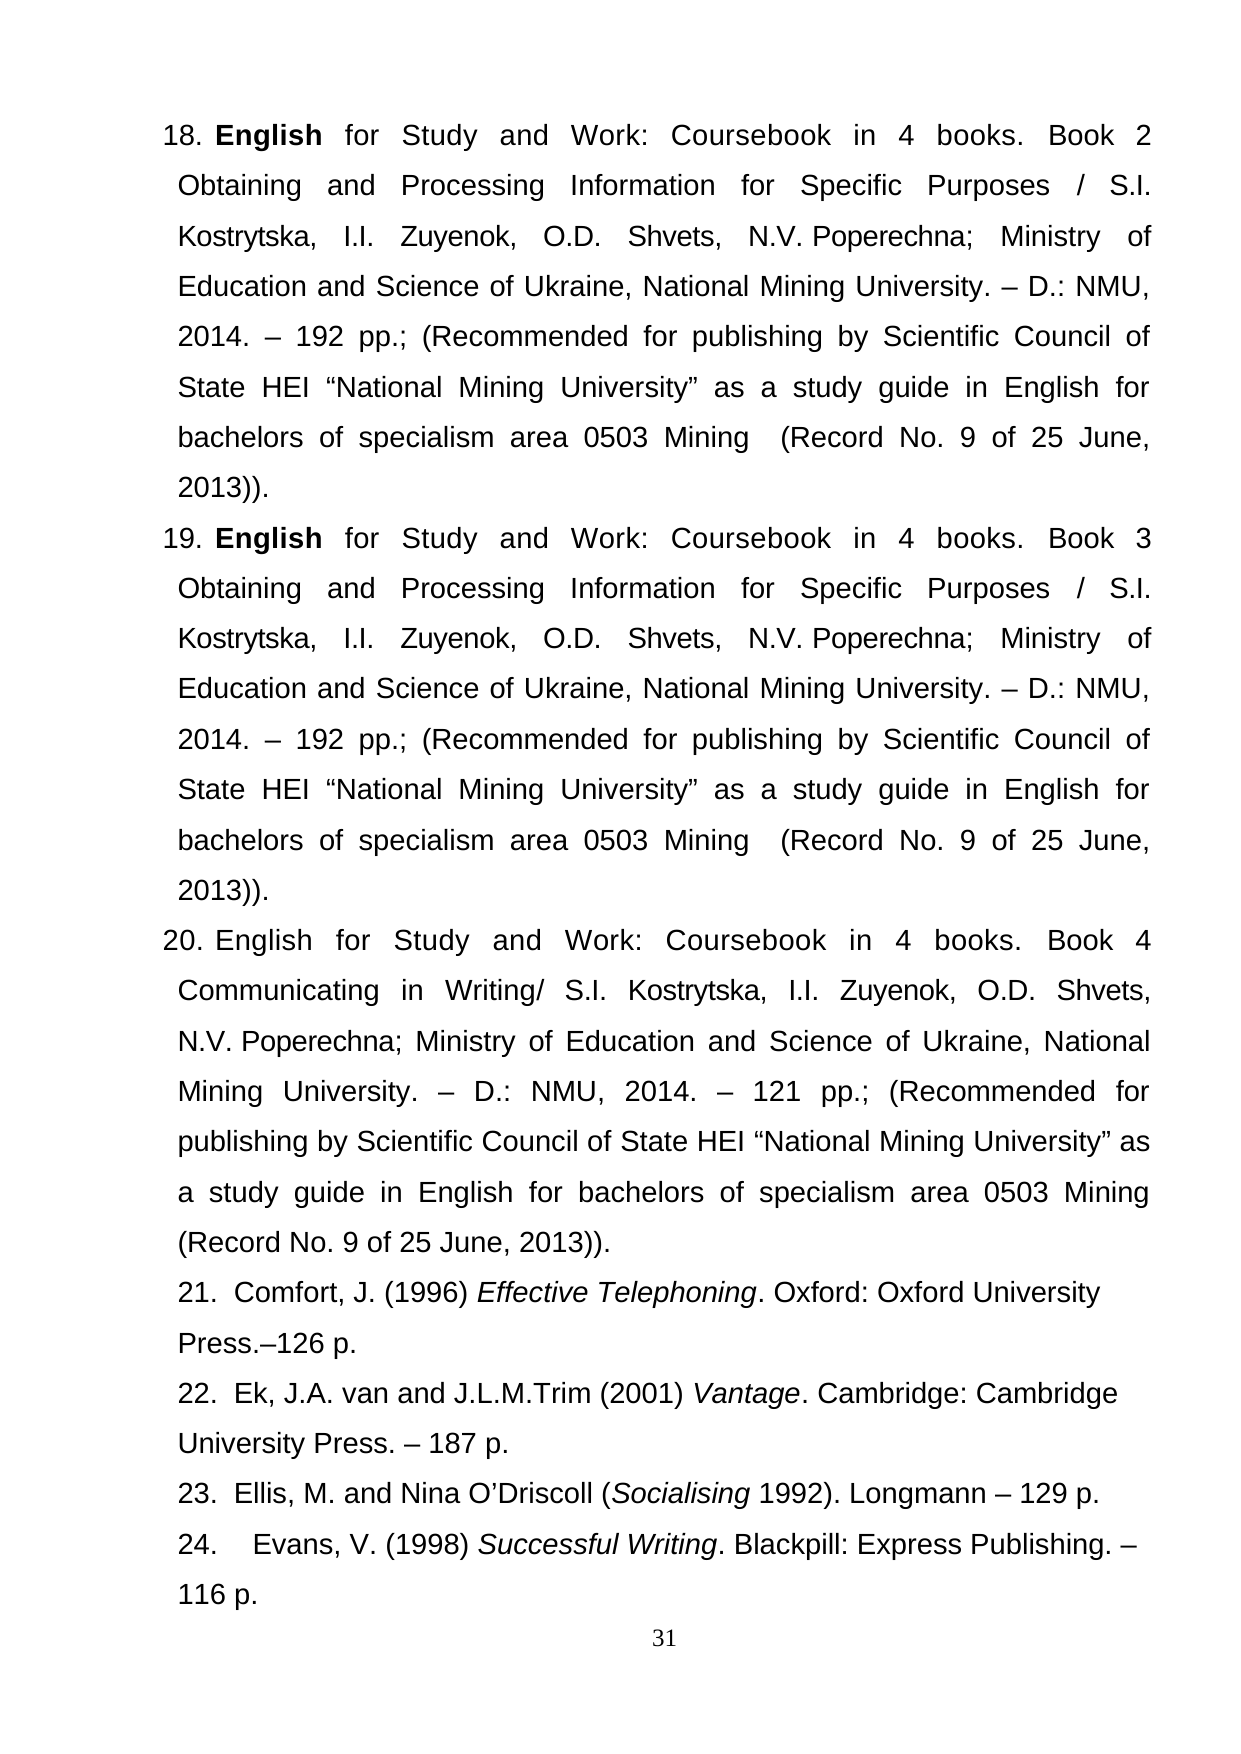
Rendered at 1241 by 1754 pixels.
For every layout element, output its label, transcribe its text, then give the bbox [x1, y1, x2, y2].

list Ek, J.A. van and J.L.M.Trim (2001) Vantage. : Press. – 187 p. [177, 1376, 1152, 1460]
list Evans, V. (1998) Successful Writing. Blackpill: Express Publishing. – 116 p. [177, 1527, 1152, 1611]
list Comfort, J. (1996) Effective Telephoning. : Press.–126 p. [177, 1275, 1152, 1359]
list English for Study and Work: Coursebook in 4 books. Book 3 Obtaining and Processing Information for Specific Purposes / S.І. Kostrytska, І.І. Zuyenok, О.D. Shvets, N.V. Poperechna; Ministry of Education and Science of , . – D.: NMU, 2014. – 192 pp.; (Recommended for publishing by Scientific Council of State HEI “National Mining University” as a study guide in English for bachelors of specialism area 0503 Mining (Record No. 9 of 25 June, 2013)). [162, 521, 1152, 906]
list English for Study and Work: Coursebook in 4 books. Book 2 Obtaining and Processing Information for Specific Purposes / S.І. Kostrytska, І.І. Zuyenok, О.D. Shvets, N.V. Poperechna; Ministry of Education and Science of , . – D.: NMU, 2014. – 192 pp.; (Recommended for publishing by Scientific Council of State HEI “National Mining University” as a study guide in English for bachelors of specialism area 0503 Mining (Record No. 9 of 25 June, 2013)). [162, 118, 1152, 504]
list English for Study and Work: Coursebook in 4 books. Book 4 Communicating in Writing/ S.І. Kostrytska, І.І. Zuyenok, О.D. Shvets, N.V. Poperechna; Ministry of Education and Science of , . – D.: NMU, 2014. – 121 pp.; (Recommended for publishing by Scientific Council of State HEI “National Mining University” as a study guide in English for bachelors of specialism area 0503 Mining (Record No. 9 of 25 June, 2013)). [162, 923, 1152, 1258]
list Ellis, M. and Nina O’Driscoll (Socialising 1992). Longmann – 129 p. [177, 1477, 1152, 1510]
